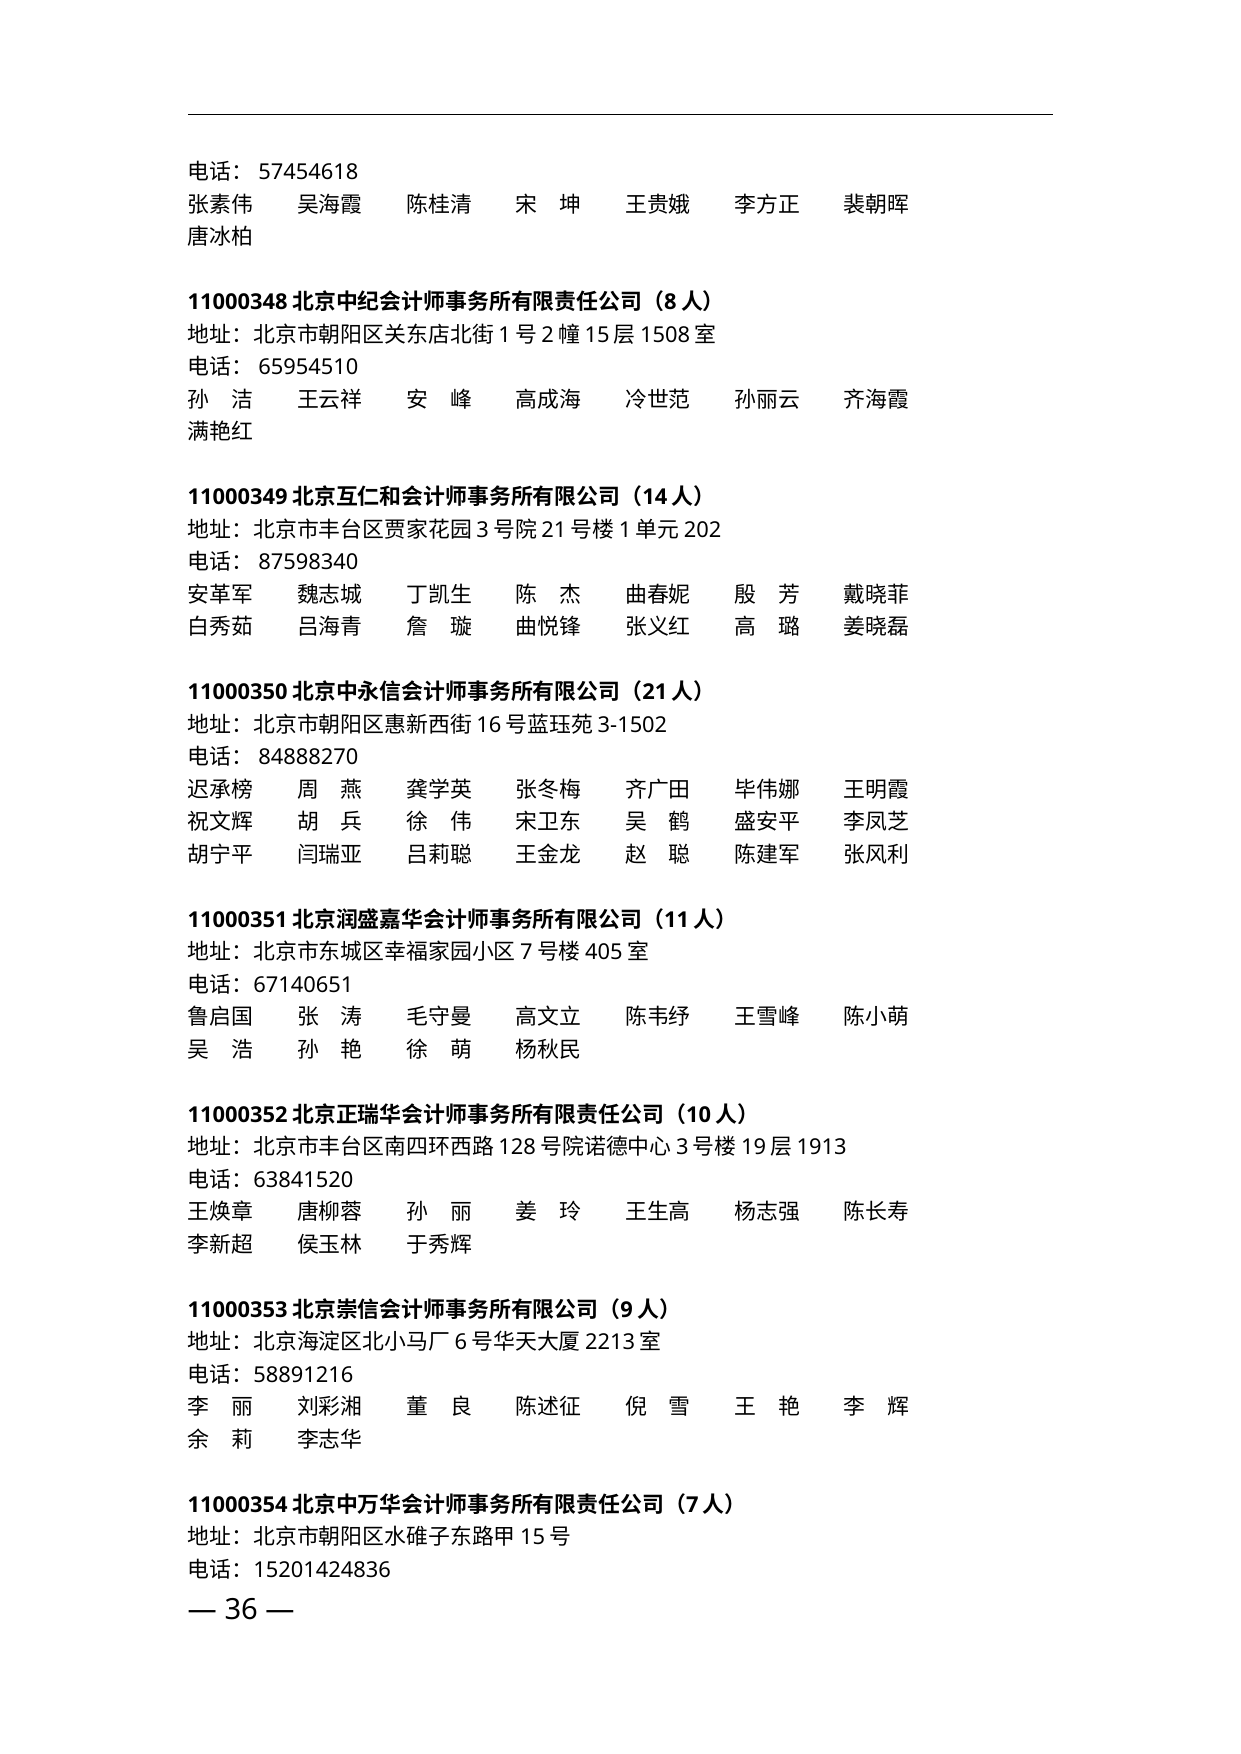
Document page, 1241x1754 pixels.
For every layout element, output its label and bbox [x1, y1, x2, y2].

text [187, 154, 1053, 1584]
